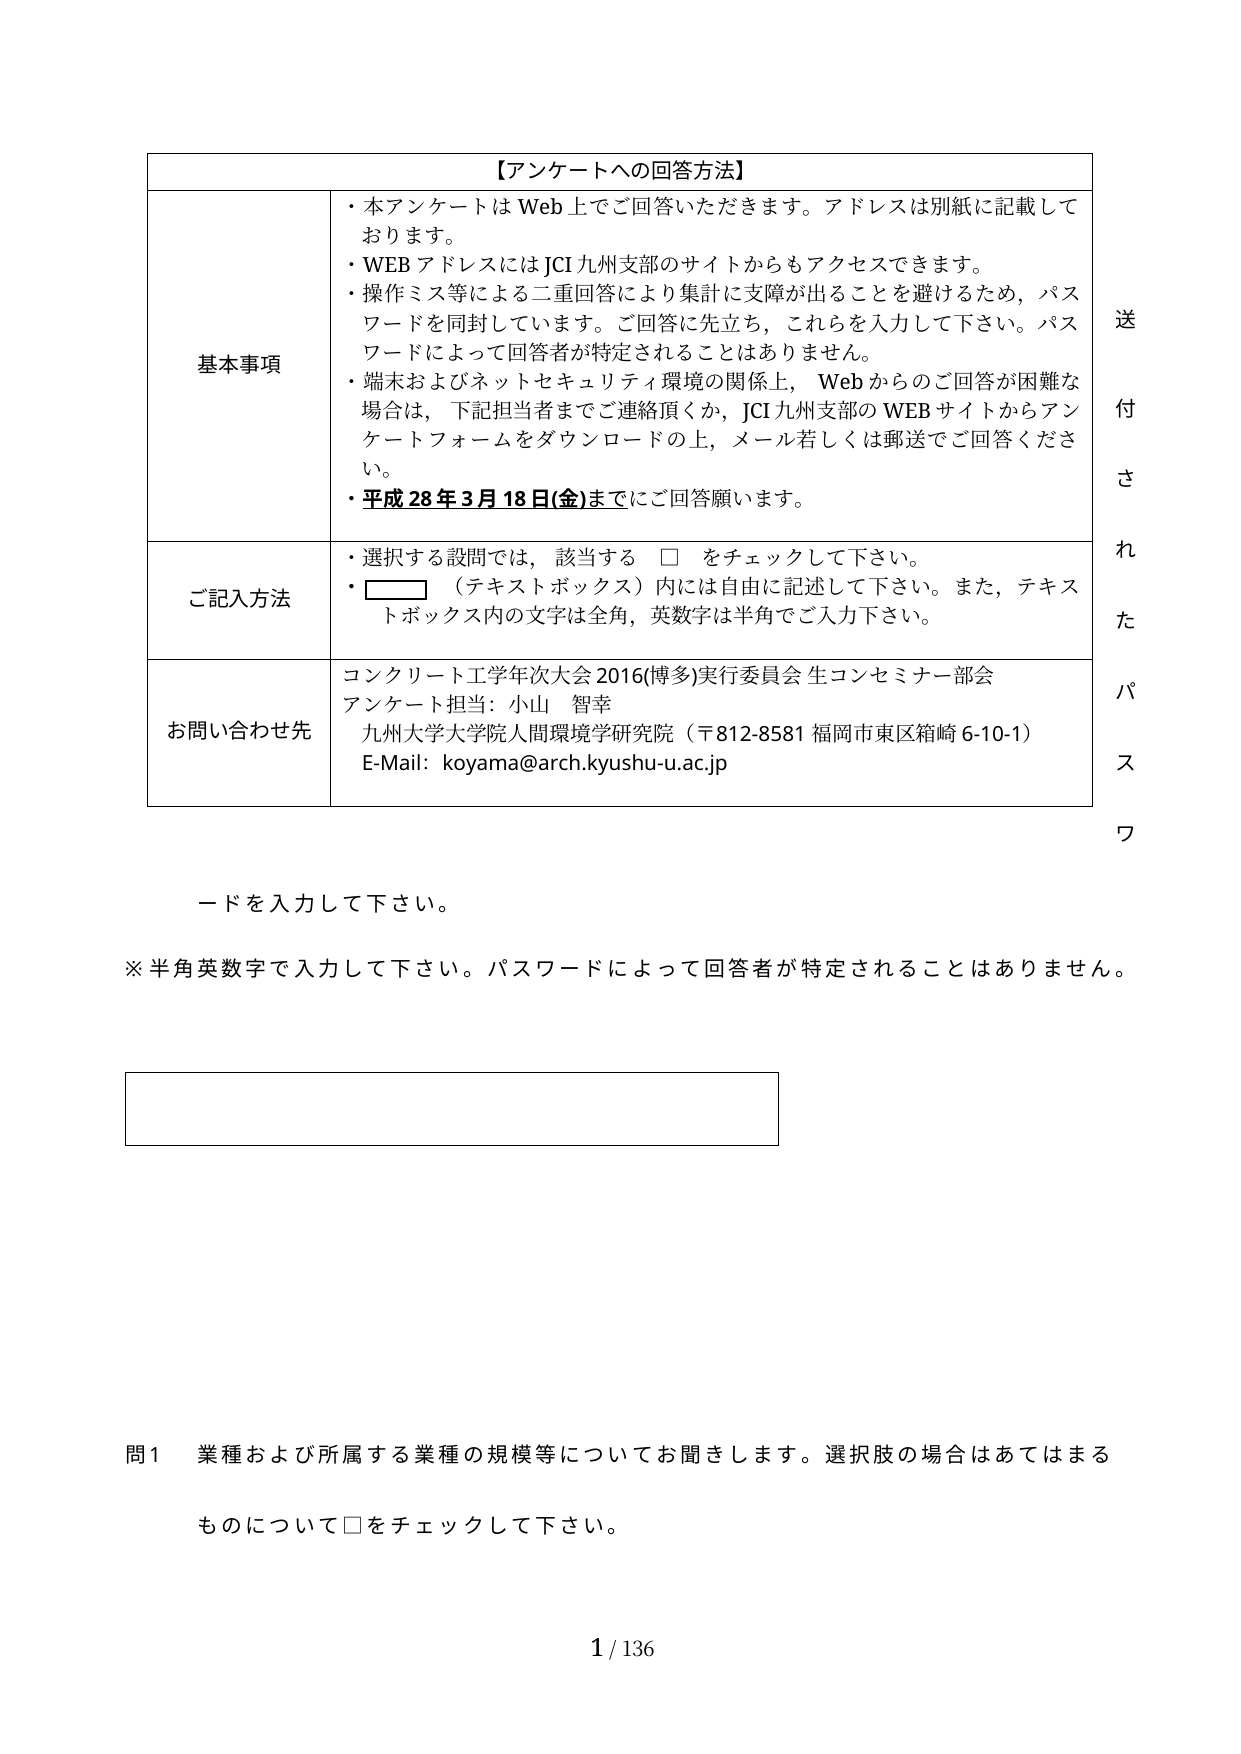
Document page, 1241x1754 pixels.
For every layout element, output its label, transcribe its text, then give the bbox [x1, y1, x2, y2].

table_cell ・本アンケートはWeb上でご回答いただきます。アドレスは別紙に記載しております。 ・WEBアドレスにはJCI九州支部のサイトからもアクセスできます。 ・操作ミス等による二重回答により集計に支障が出ることを避けるため，パスワードを同封しています。ご回答に先立ち，これらを入力して下さい。パスワードによって回答者が特定されることはありません。 ・端末およびネットセキュリティ環境の関係上， Webからのご回答が困難な場合は， 下記担当者までご連絡頂くか，JCI九州支部のWEBサイトからアンケートフォームをダウンロードの上，メール若しくは郵送でご回答ください。 ・平成28年3月18日(金)までにご回答願います。 [331, 191, 1092, 541]
text あああああああああ [125, 1067, 1116, 1152]
table_cell 基本事項 [148, 191, 330, 541]
text ※半角英数字で入力して下さい。パスワードによって回答者が特定されることはありません。 [125, 939, 1116, 995]
table_cell ご記入方法 [148, 542, 330, 659]
text 問1 業種および所属する業種の規模等についてお聞きします。選択肢の場合はあてはまるものについて□をチェックして下さい。 [125, 1425, 1116, 1553]
table_cell お問い合わせ先 [148, 660, 330, 806]
table_cell ・選択する設問では， 該当する □ をチェックして下さい。 （テキストボックス）内には自由に記述して下さい。また，テキストボックス内の文字は全角，英数字は半角でご入力下さい。 [331, 542, 1092, 659]
table_header 【アンケートへの回答方法】 [148, 154, 1092, 190]
text 送付されたパスワードを入力して下さい。 [125, 279, 1116, 931]
table_cell コンクリート工学年次大会2016(博多)実行委員会 生コンセミナー部会 アンケート担当：小山 智幸 九州大学大学院人間環境学研究院（〒812-8581 福岡市東区箱崎6-10-1） E-Mail：koyama@arch.kyushu-u.ac.jp [331, 660, 1092, 806]
